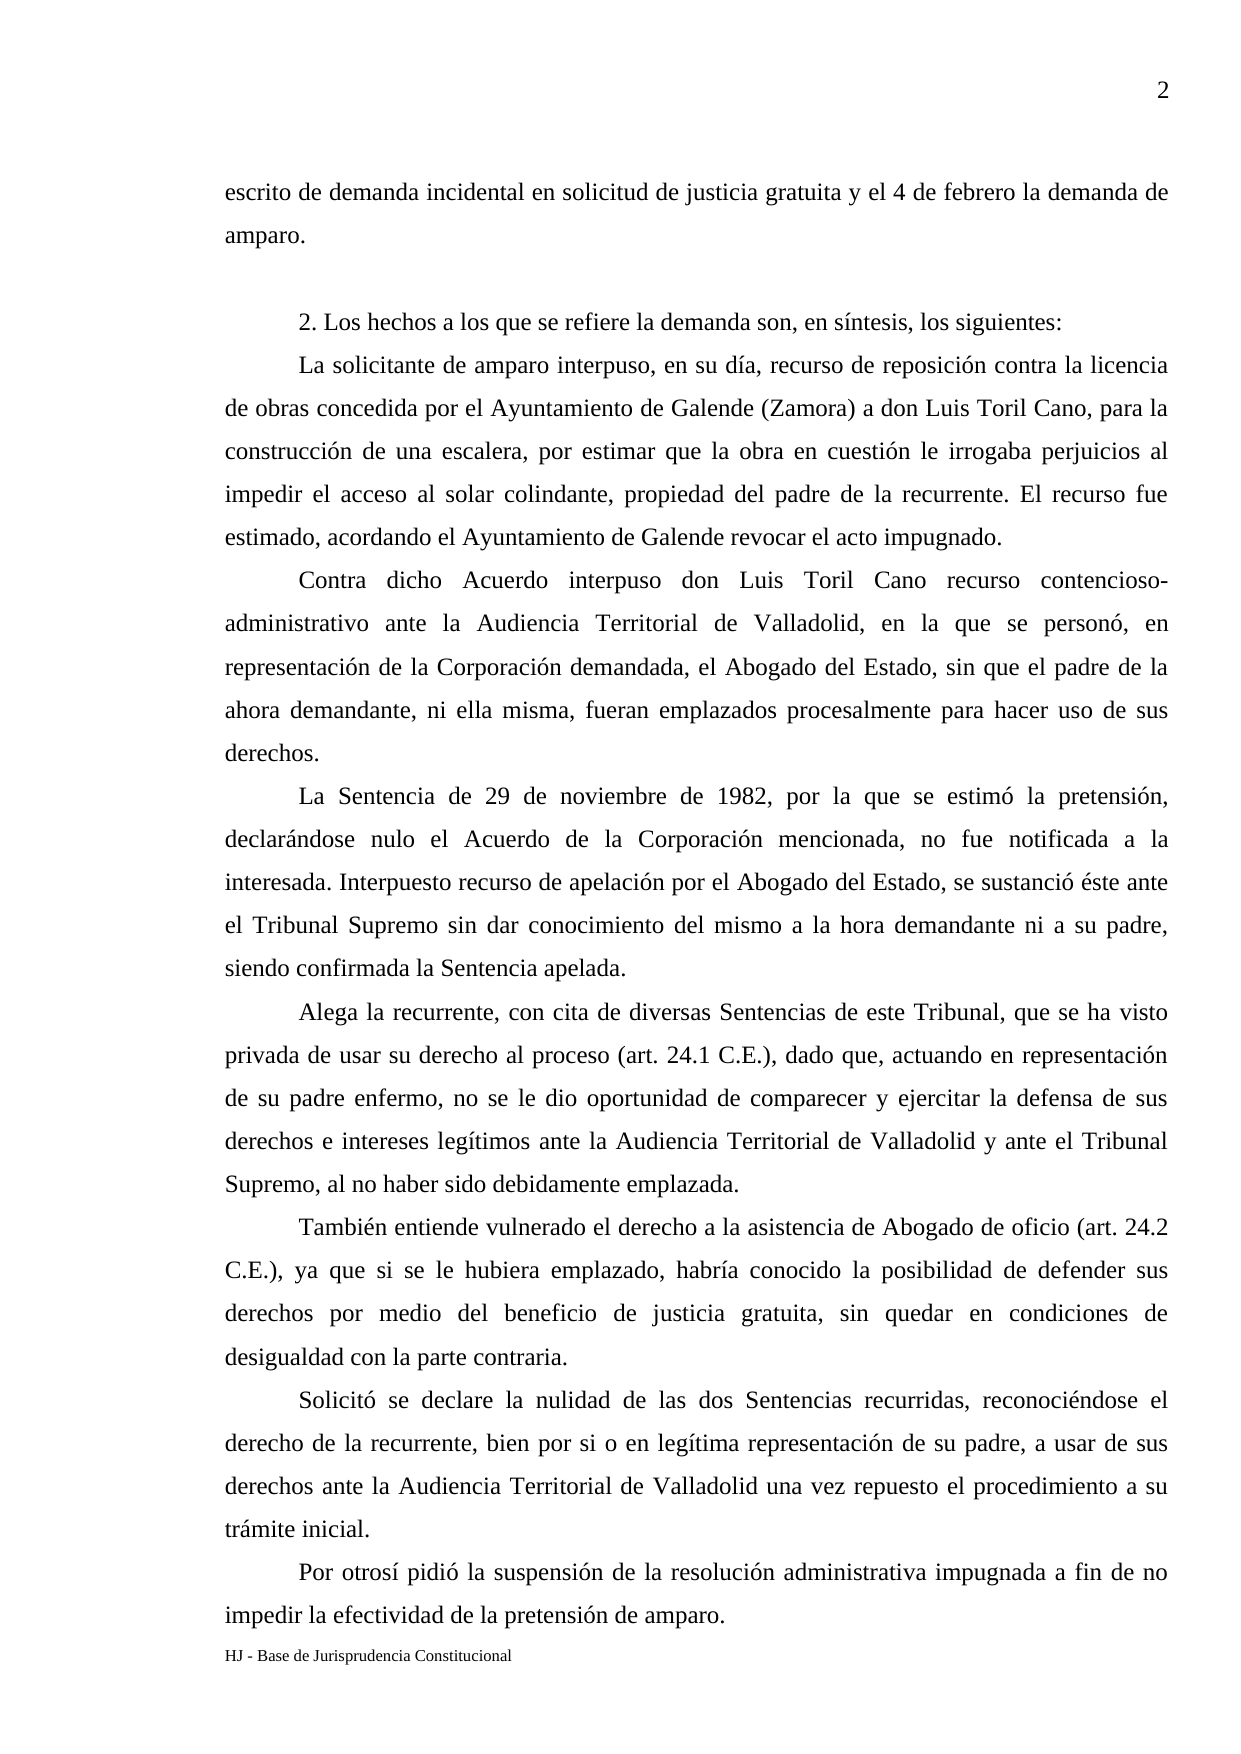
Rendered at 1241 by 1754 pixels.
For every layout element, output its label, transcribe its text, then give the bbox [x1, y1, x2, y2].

text Solicitó se declare la nulidad de las dos Sentencias recurridas, reconociéndose el derecho de la recurrente, bien por si o en legítima representación de su padre, a usar de sus derechos ante la Audiencia Territorial de Valladolid una vez repuesto el procedimiento a su trámite inicial. [224, 1385, 1169, 1543]
text La solicitante de amparo interpuso, en su día, recurso de reposición contra la licencia de obras concedida por el Ayuntamiento de Galende (Zamora) a don Luis Toril Cano, para la construcción de una escalera, por estimar que la obra en cuestión le irrogaba perjuicios al impedir el acceso al solar colindante, propiedad del padre de la recurrente. El recurso fue estimado, acordando el Ayuntamiento de Galende revocar el acto impugnado. [224, 350, 1169, 551]
text También entiende vulnerado el derecho a la asistencia de Abogado de oficio (art. 24.2 C.E.), ya que si se le hubiera emplazado, habría conocido la posibilidad de defender sus derechos por medio del beneficio de justicia gratuita, sin quedar en condiciones de desigualdad con la parte contraria. [224, 1212, 1169, 1370]
text La Sentencia de 29 de noviembre de 1982, por la que se estimó la pretensión, declarándose nulo el Acuerdo de la Corporación mencionada, no fue notificada a la interesada. Interpuesto recurso de apelación por el Abogado del Estado, se sustanció éste ante el Tribunal Supremo sin dar conocimiento del mismo a la hora demandante ni a su padre, siendo confirmada la Sentencia apelada. [224, 781, 1169, 982]
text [224, 177, 1169, 249]
text Por otrosí pidió la suspensión de la resolución administrativa impugnada a fin de no impedir la efectividad de la pretensión de amparo. [224, 1557, 1169, 1629]
text Alega la recurrente, con cita de diversas Sentencias de este Tribunal, que se ha visto privada de usar su derecho al proceso (art. 24.1 C.E.), dado que, actuando en representación de su padre enfermo, no se le dio oportunidad de comparecer y ejercitar la defensa de sus derechos e intereses legítimos ante la Audiencia Territorial de Valladolid y ante el Tribunal Supremo, al no haber sido debidamente emplazada. [224, 997, 1169, 1198]
text Contra dicho Acuerdo interpuso don Luis Toril Cano recurso contencioso- administrativo ante la Audiencia Territorial de Valladolid, en la que se personó, en representación de la Corporación demandada, el Abogado del Estado, sin que el padre de la ahora demandante, ni ella misma, fueran emplazados procesalmente para hacer uso de sus derechos. [224, 565, 1169, 767]
text 2. Los hechos a los que se refiere la demanda son, en síntesis, los siguientes: [224, 307, 1169, 335]
